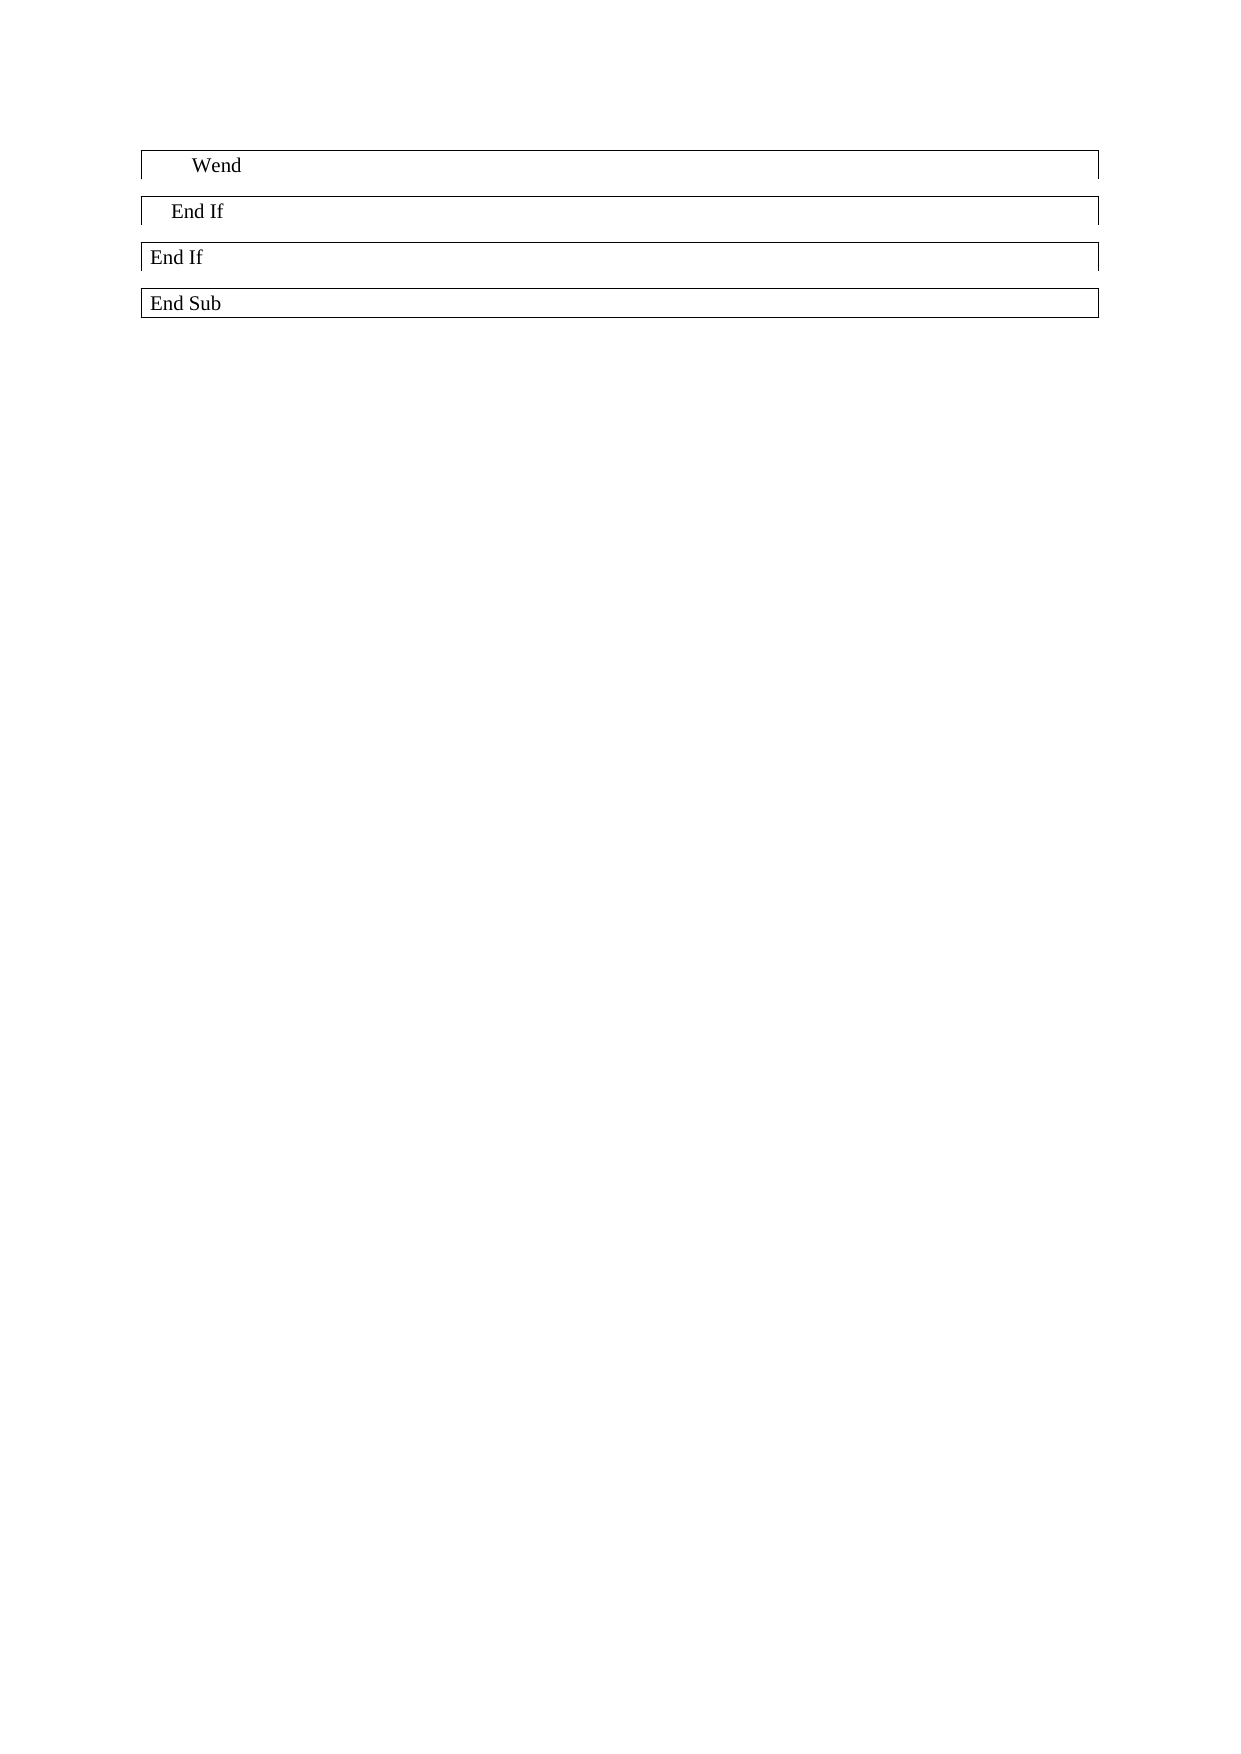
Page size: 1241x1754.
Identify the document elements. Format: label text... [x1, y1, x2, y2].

text End If [142, 197, 1098, 225]
text End Sub [142, 289, 1098, 317]
text Wend [142, 151, 1098, 179]
text End If [142, 243, 1098, 271]
